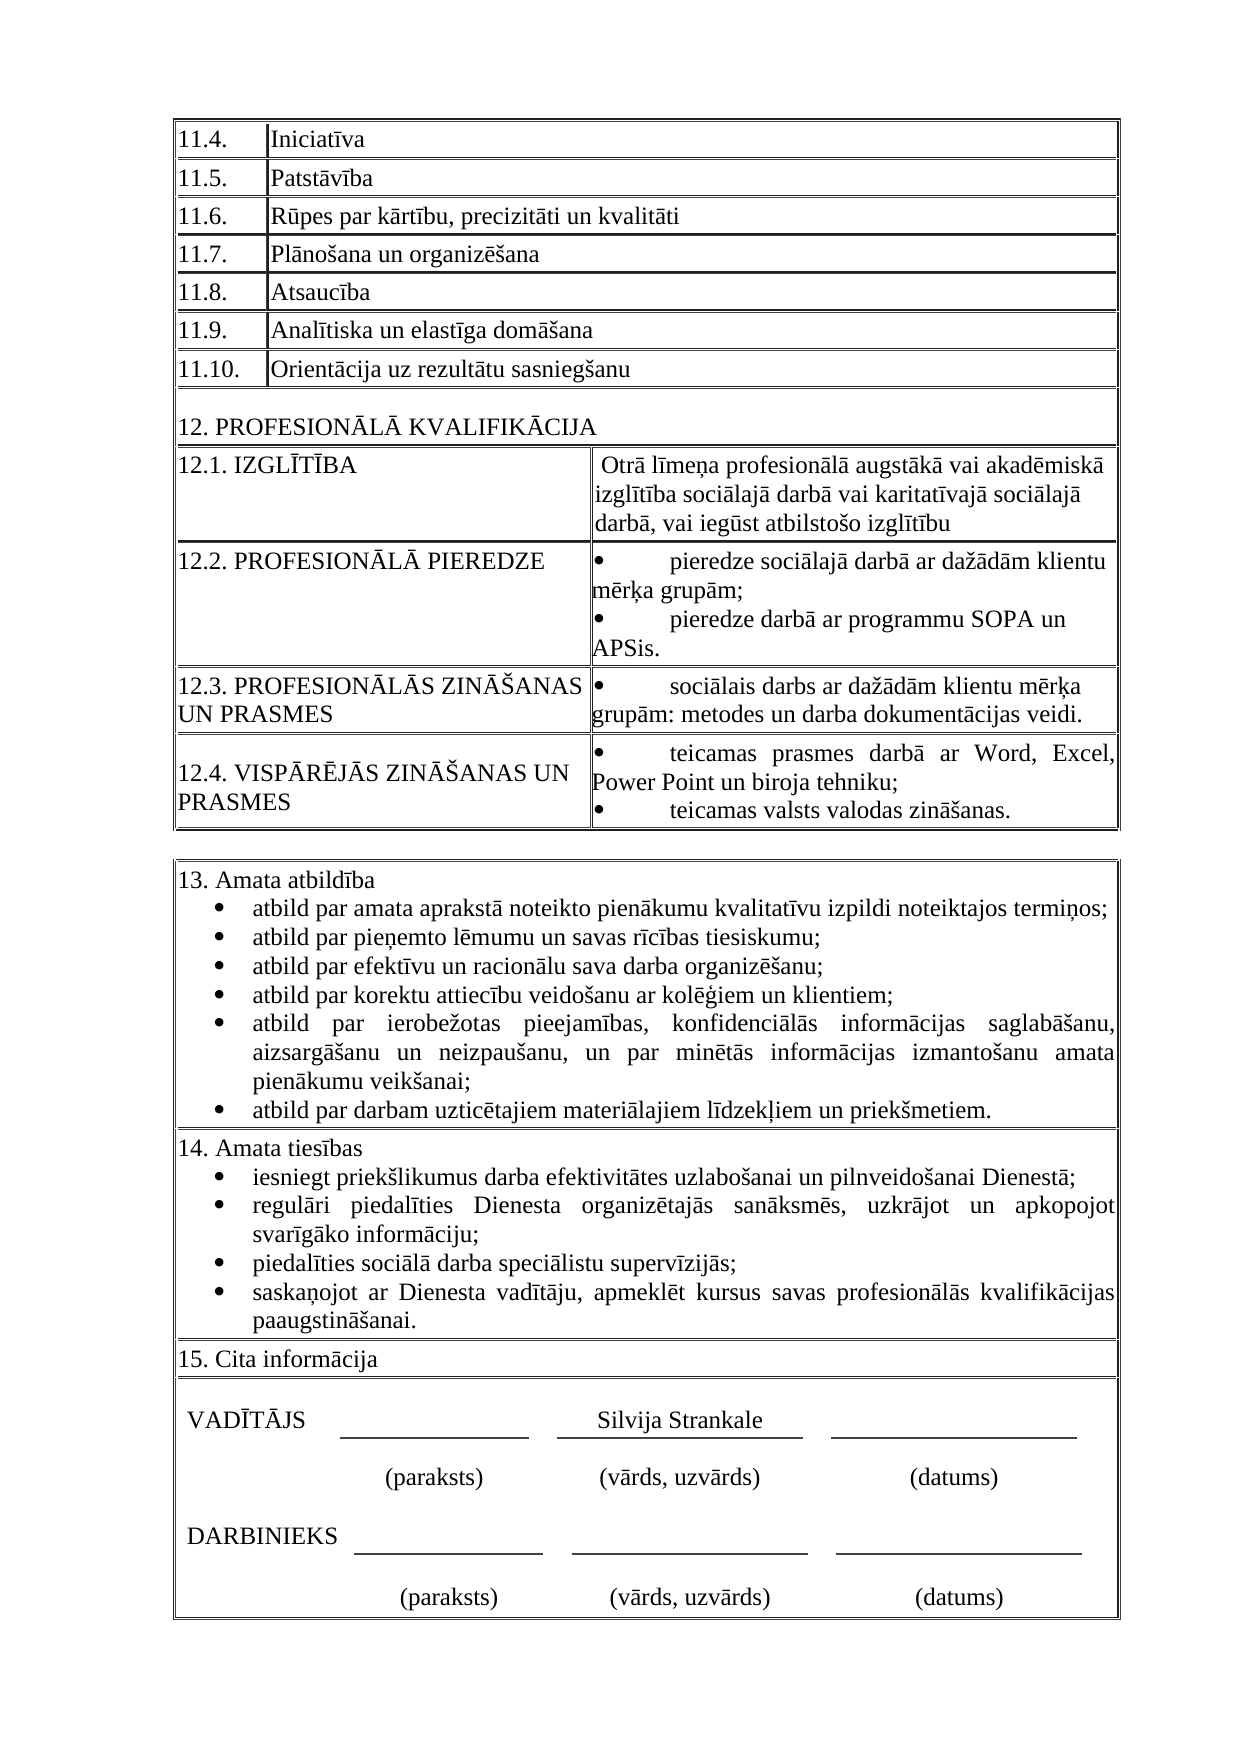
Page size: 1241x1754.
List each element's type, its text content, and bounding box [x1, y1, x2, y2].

table_cell Patstāvība [269, 156, 1118, 194]
table_cell 11.7. [174, 233, 266, 271]
table_cell [174, 827, 1119, 858]
table_cell Atsaucība [269, 271, 1117, 309]
table_cell Iniciatīva [267, 122, 1117, 156]
table_cell 11.4. [176, 122, 267, 156]
table_cell Rūpes par kārtību, precizitāti un kvalitāti [269, 195, 1118, 233]
table_cell 15. Cita informācija [176, 1338, 1118, 1376]
table_cell 12.3. PROFESIONĀLĀS ZINĀŠANAS UN PRASMES [176, 665, 590, 731]
table_cell Orientācija uz rezultātu sasniegšanu [269, 348, 1118, 386]
table_cell 13. Amata atbildība atbild par amata aprakstā noteikto pienākumu kvalitatīvu izpildi noteiktajos termiņos; atbild par pieņemto lēmumu un savas rīcības tiesiskumu; atbild par efektīvu un racionālu sava darba organizēšanu; atbild par korektu attiecību veidošanu ar kolēģiem un klientiem; atbild par ierobežotas pieejamības, konfidenciālās informācijas saglabāšanu, aizsargāšanu un neizpaušanu, un par minētās informācijas izmantošanu amata pienākumu veikšanai; atbild par darbam uzticētajiem materiālajiem līdzekļiem un priekšmetiem. [176, 859, 1119, 1127]
table_cell 14. Amata tiesības iesniegt priekšlikumus darba efektivitātes uzlabošanai un pilnveidošanai Dienestā; regulāri piedalīties Dienesta organizētajās sanāksmēs, uzkrājot un apkopojot svarīgāko informāciju; piedalīties sociālā darba speciālistu supervīzijās; saskaņojot ar Dienesta vadītāju, apmeklēt kursus savas profesionālās kvalifikācijas paaugstināšanai. [174, 1127, 1119, 1337]
table_cell 12.1. IZGLĪTĪBA [176, 444, 590, 540]
table_cell Analītiska un elastīga domāšana [269, 309, 1118, 347]
table_cell 11.6. [176, 195, 266, 233]
table_cell [174, 1376, 1119, 1617]
table_cell sociālais darbs ar dažādām klientu mērķa grupām: metodes un darba dokumentācijas veidi. [593, 665, 1118, 731]
table_cell Otrā līmeņa profesionālā augstākā vai akadēmiskā izglītība sociālajā darbā vai karitatīvajā sociālajā darbā, vai iegūst atbilstošo izglītību [593, 444, 1118, 540]
table_cell 12.2. PROFESIONĀLĀ PIEREDZE [176, 540, 590, 664]
table_cell 11.10. [176, 348, 266, 386]
table_cell 11.5. [176, 156, 266, 194]
table_cell Plānošana un organizēšana [269, 233, 1119, 271]
table_cell 12.4. VISPĀRĒJĀS ZINĀŠANAS UN PRASMES [176, 731, 590, 827]
table_cell 11.8. [176, 271, 266, 309]
table_cell pieredze sociālajā darbā ar dažādām klientu mērķa grupām; pieredze darbā ar programmu SOPA un APSis. [593, 540, 1117, 664]
table_cell 12. PROFESIONĀLĀ KVALIFIKĀCIJA [174, 386, 1119, 444]
table_cell 11.9. [176, 309, 266, 347]
table_cell teicamas prasmes darbā ar Word, Excel, Power Point un biroja tehniku; teicamas valsts valodas zināšanas. [593, 731, 1118, 827]
